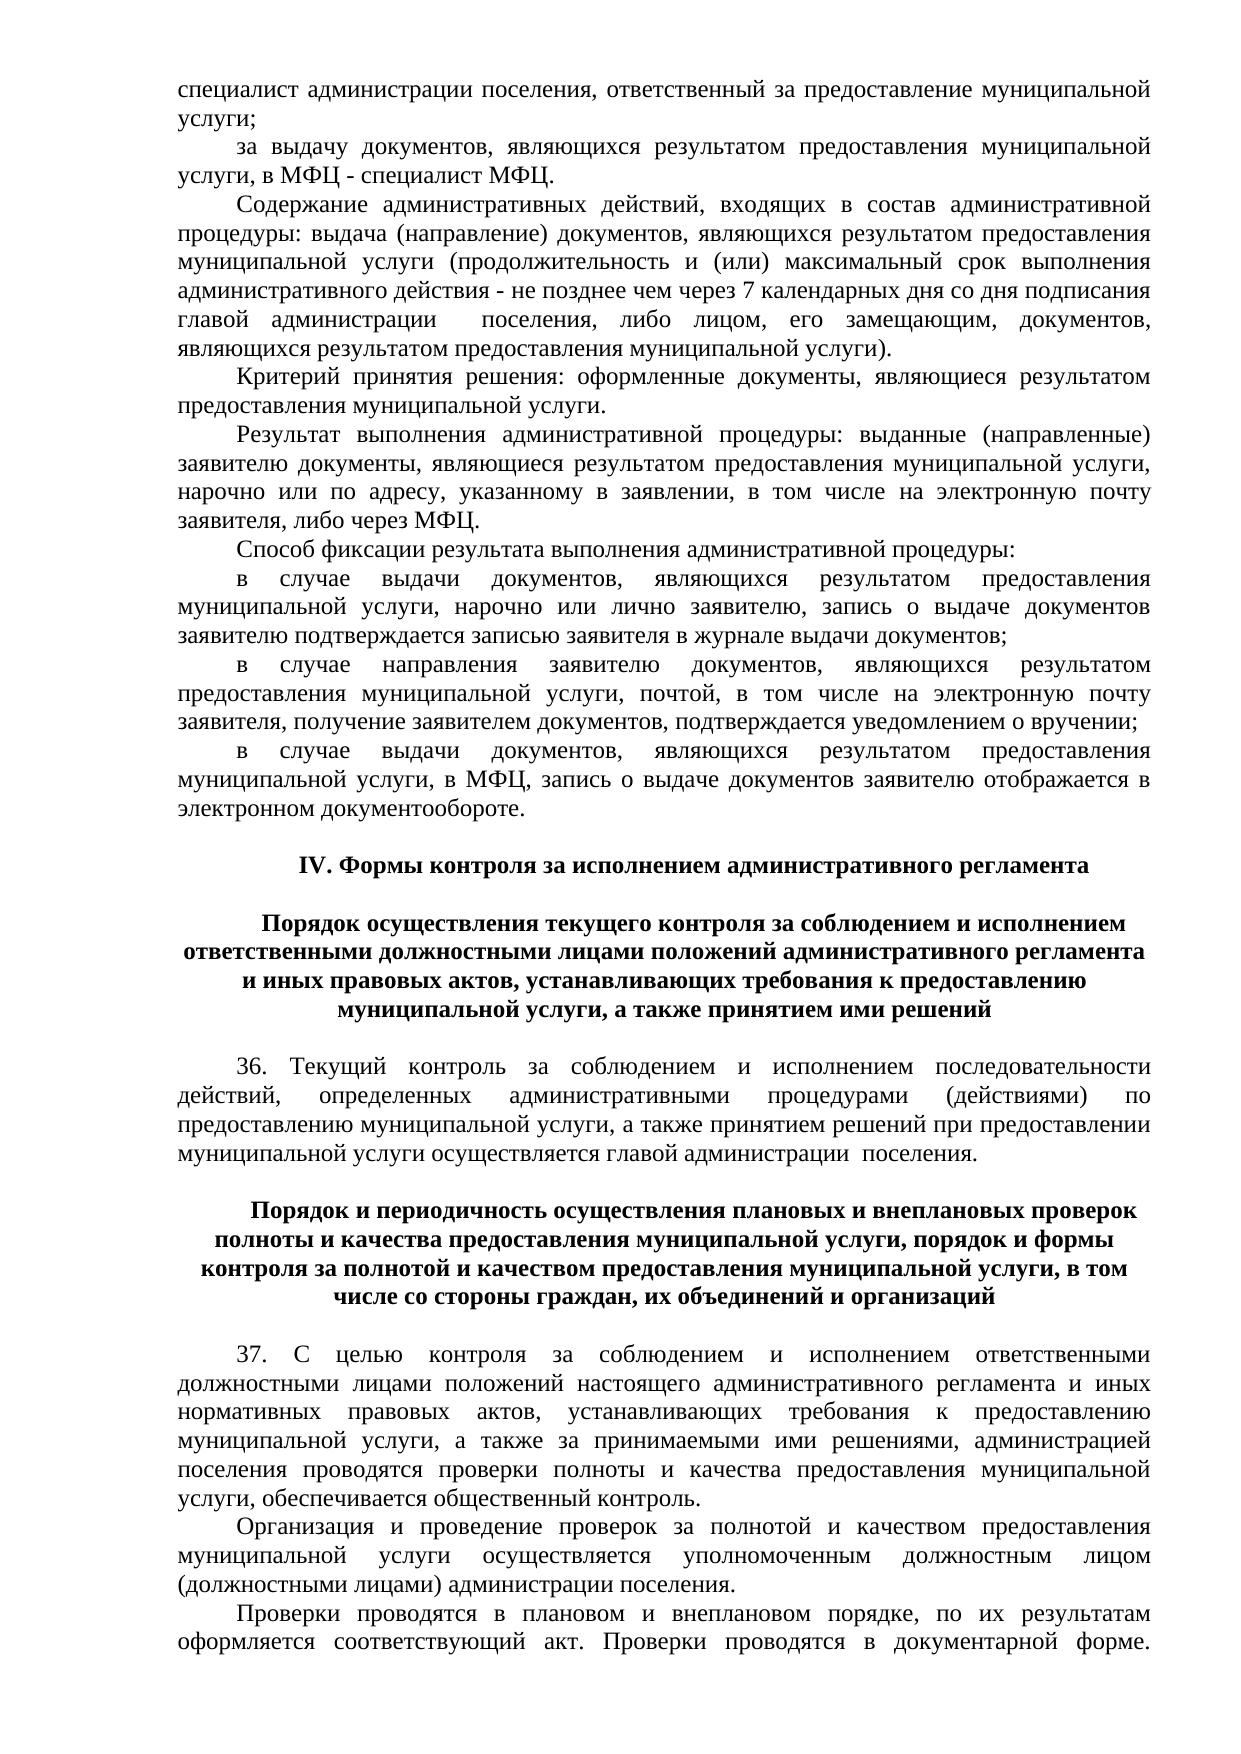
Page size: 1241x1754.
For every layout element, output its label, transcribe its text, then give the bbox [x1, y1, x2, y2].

text 36. Текущий контроль за соблюдением и исполнением последовательности действий, определенных административными процедурами (действиями) по предоставлению муниципальной услуги, а также принятием решений при предоставлении муниципальной услуги осуществляется главой администрации поселения. [177, 1051, 1152, 1166]
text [177, 1598, 1152, 1655]
text Порядок и периодичность осуществления плановых и внеплановых проверок полноты и качества предоставления муниципальной услуги, порядок и формы контроля за полнотой и качеством предоставления муниципальной услуги, в том числе со стороны граждан, их объединений и организаций [177, 1195, 1152, 1310]
text 37. С целью контроля за соблюдением и исполнением ответственными должностными лицами положений настоящего административного регламента и иных нормативных правовых актов, устанавливающих требования к предоставлению муниципальной услуги, а также за принимаемыми ими решениями, администрацией поселения проводятся проверки полноты и качества предоставления муниципальной услуги, обеспечивается общественный контроль. [177, 1339, 1152, 1511]
text IV. Формы контроля за исполнением административного регламента [177, 850, 1152, 879]
text в случае направления заявителю документов, являющихся результатом предоставления муниципальной услуги, почтой, в том числе на электронную почту заявителя, получение заявителем документов, подтверждается уведомлением о вручении; [177, 649, 1152, 735]
text Порядок осуществления текущего контроля за соблюдением и исполнением ответственными должностными лицами положений административного регламента и иных правовых актов, устанавливающих требования к предоставлению муниципальной услуги, а также принятием ими решений [177, 908, 1152, 1023]
text в случае выдачи документов, являющихся результатом предоставления муниципальной услуги, нарочно или лично заявителю, запись о выдаче документов заявителю подтверждается записью заявителя в журнале выдачи документов; [177, 563, 1152, 649]
text Критерий принятия решения: оформленные документы, являющиеся результатом предоставления муниципальной услуги. [177, 361, 1152, 419]
text Способ фиксации результата выполнения административной процедуры: [177, 534, 1152, 563]
text Содержание административных действий, входящих в состав административной процедуры: выдача (направление) документов, являющихся результатом предоставления муниципальной услуги (продолжительность и (или) максимальный срок выполнения административного действия - не позднее чем через 7 календарных дня со дня подписания главой администрации поселения, либо лицом, его замещающим, документов, являющихся результатом предоставления муниципальной услуги). [177, 189, 1152, 361]
text за выдачу документов, являющихся результатом предоставления муниципальной услуги, в МФЦ - специалист МФЦ. [177, 131, 1152, 189]
text в случае выдачи документов, являющихся результатом предоставления муниципальной услуги, в МФЦ, запись о выдаче документов заявителю отображается в электронном документообороте. [177, 735, 1152, 821]
text Организация и проведение проверок за полнотой и качеством предоставления муниципальной услуги осуществляется уполномоченным должностным лицом (должностными лицами) администрации поселения. [177, 1511, 1152, 1598]
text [177, 74, 1152, 131]
text Результат выполнения административной процедуры: выданные (направленные) заявителю документы, являющиеся результатом предоставления муниципальной услуги, нарочно или по адресу, указанному в заявлении, в том числе на электронную почту заявителя, либо через МФЦ. [177, 419, 1152, 534]
